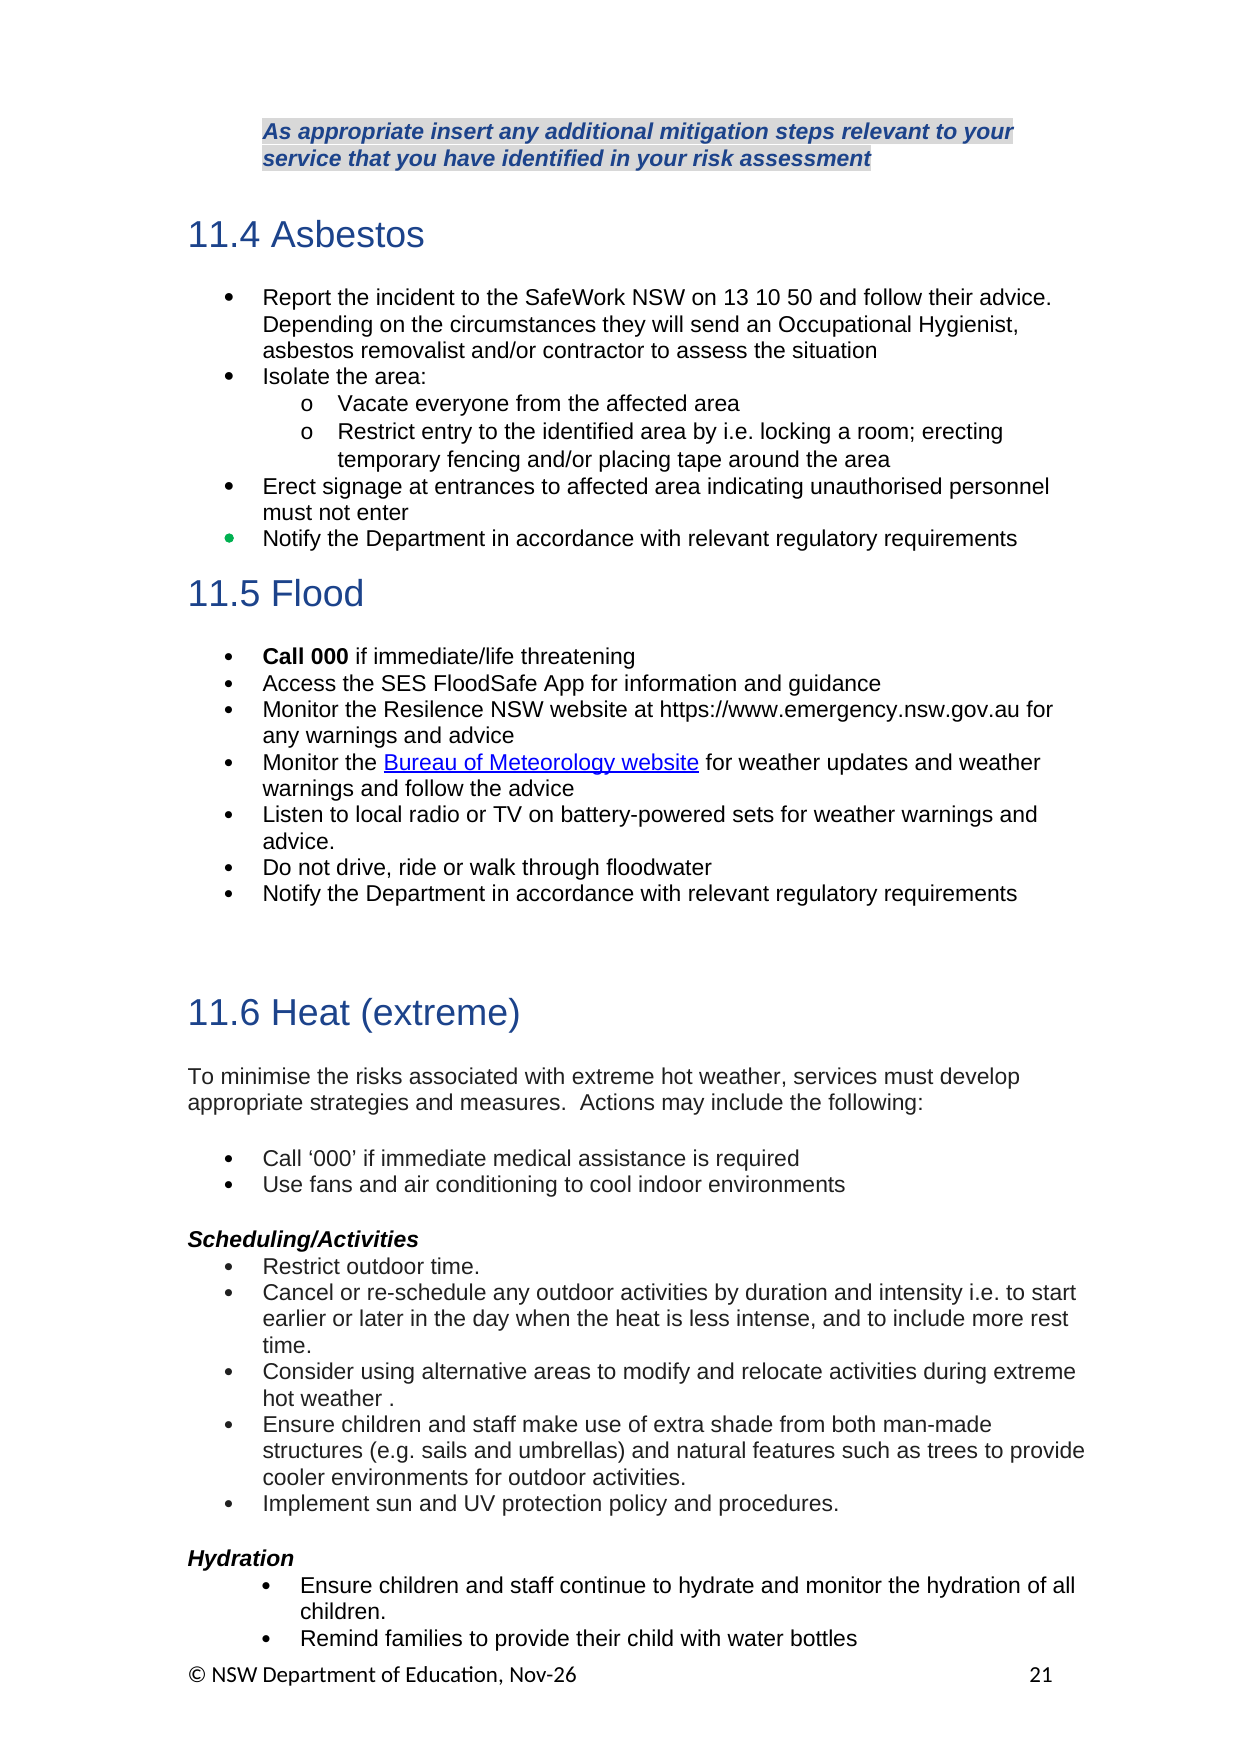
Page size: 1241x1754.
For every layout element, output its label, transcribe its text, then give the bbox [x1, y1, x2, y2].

list Implement sun and UV protection policy and procedures. [225, 1490, 1092, 1516]
list Ensure children and staff continue to hydrate and monitor the hydration of all children. [262, 1572, 1092, 1624]
list Call ‘000’ if immediate medical assistance is required [225, 1144, 1092, 1171]
list Use fans and air conditioning to cool indoor environments [225, 1171, 1092, 1197]
list Notify the Department in accordance with relevant regulatory requirements [225, 880, 1092, 907]
list Restrict outdoor time. [225, 1253, 1092, 1279]
list Isolate the area: [225, 363, 1092, 389]
subtitle 11.4 Asbestos [187, 212, 1092, 255]
list Monitor the Bureau of Meteorology website for weather updates and weather warnings and follow the advice [225, 749, 1092, 801]
text Hydration [187, 1545, 1092, 1572]
text Scheduling/Activities [187, 1226, 1092, 1253]
text To minimise the risks associated with extreme hot weather, services must develop appropriate strategies and measures. Actions may include the following: [187, 1063, 1092, 1115]
list Vacate everyone from the affected area [300, 389, 1092, 418]
list Monitor the Resilence NSW website at https://www.emergency.nsw.gov.au for any warnings and advice [225, 696, 1092, 749]
list Erect signage at entrances to affected area indicating unauthorised personnel must not enter [225, 473, 1092, 525]
list Consider using alternative areas to modify and relocate activities during extreme hot weather . [225, 1358, 1092, 1411]
list Access the SES FloodSafe App for information and guidance [225, 669, 1092, 696]
subtitle 11.5 Flood [187, 571, 1092, 614]
list Listen to local radio or TV on battery-powered sets for weather warnings and advice. [225, 801, 1092, 854]
list Report the incident to the SafeWork NSW on 13 10 50 and follow their advice. Depending on the circumstances they will send an Occupational Hygienist, asbestos removalist and/or contractor to assess the situation [225, 284, 1092, 363]
list As appropriate insert any additional mitigation steps relevant to your service that you have identified in your risk assessment [262, 118, 1092, 171]
subtitle 11.6 Heat (extreme) [187, 990, 1092, 1033]
list Restrict entry to the identified area by i.e. locking a room; erecting temporary fencing and/or placing tape around the area [300, 418, 1092, 473]
list Do not drive, ride or walk through floodwater [225, 854, 1092, 880]
list Ensure children and staff make use of extra shade from both man-made structures (e.g. sails and umbrellas) and natural features such as trees to provide cooler environments for outdoor activities. [225, 1411, 1092, 1490]
list Remind families to provide their child with water bottles [262, 1624, 1092, 1651]
list Call 000 if immediate/life threatening [225, 643, 1092, 669]
list Cancel or re-schedule any outdoor activities by duration and intensity i.e. to start earlier or later in the day when the heat is less intense, and to include more rest time. [225, 1279, 1092, 1358]
list Notify the Department in accordance with relevant regulatory requirements [225, 525, 1092, 552]
